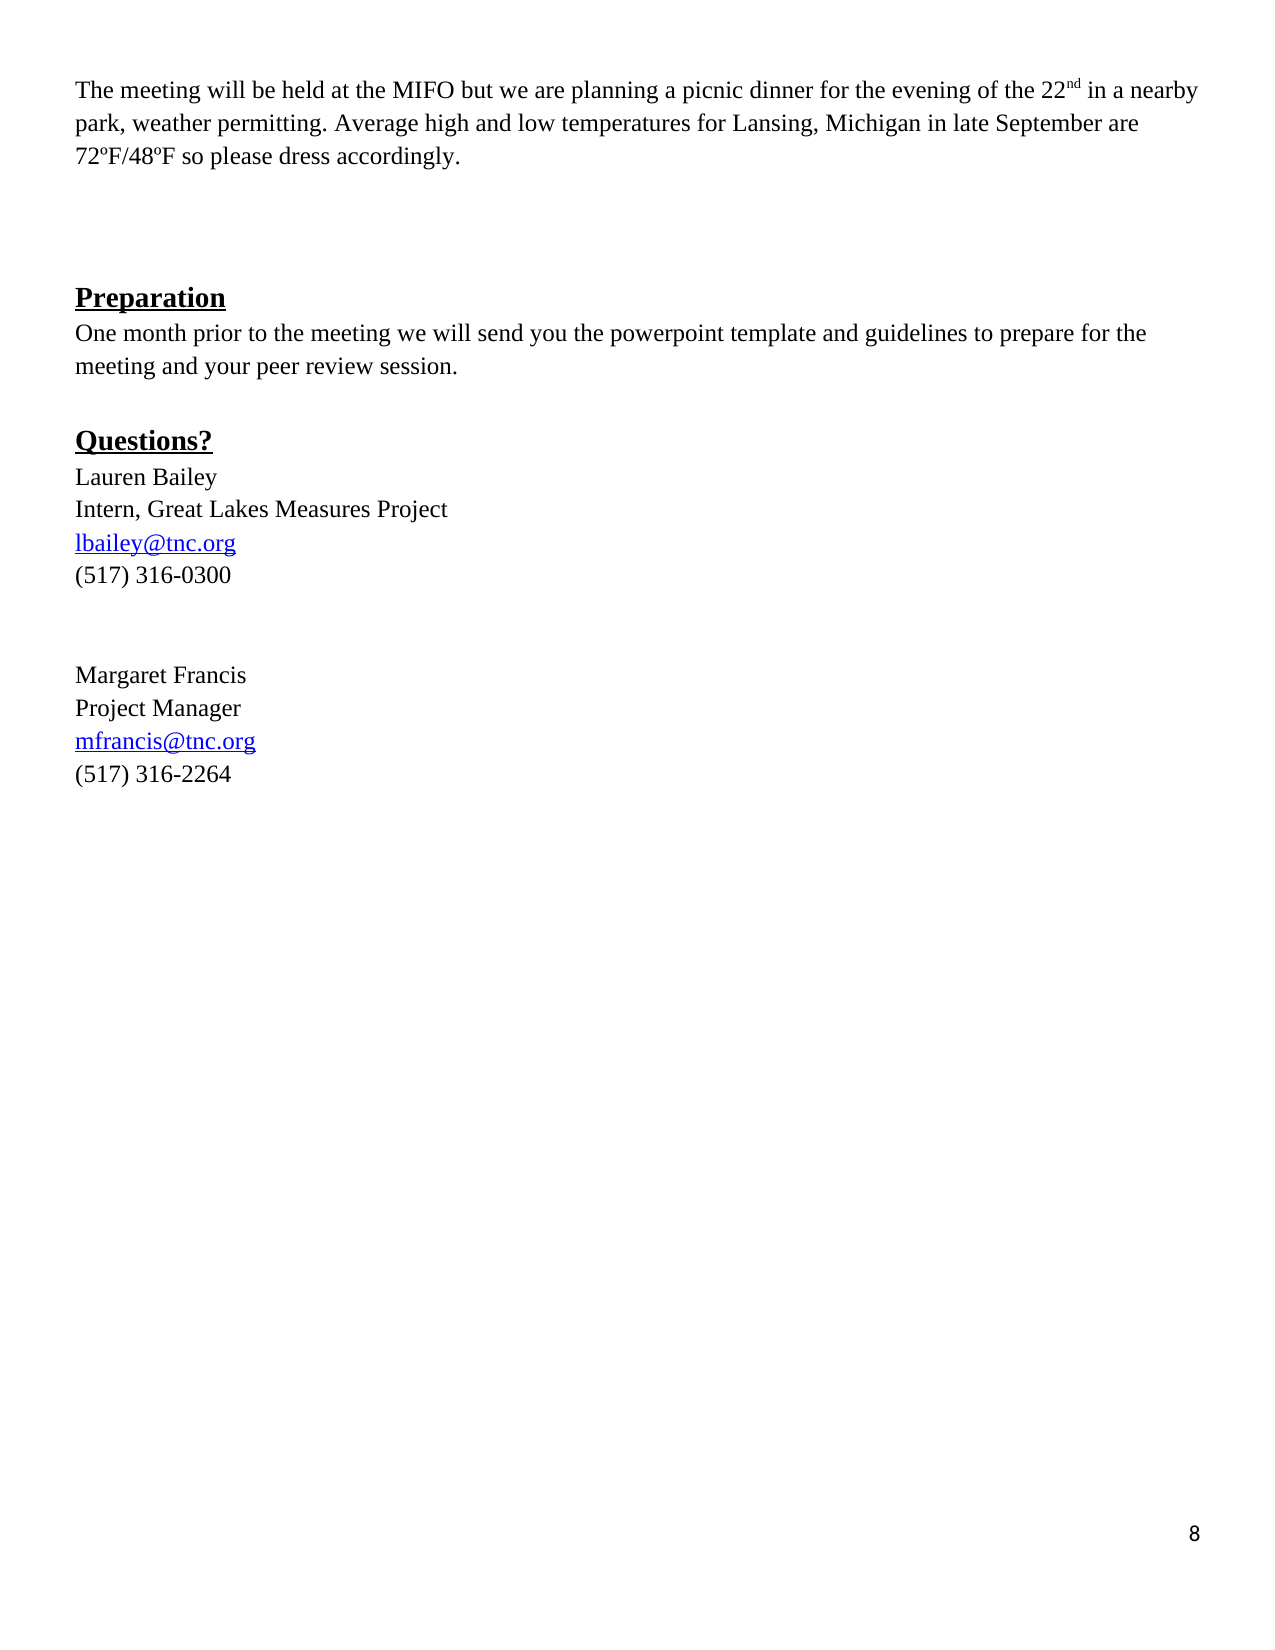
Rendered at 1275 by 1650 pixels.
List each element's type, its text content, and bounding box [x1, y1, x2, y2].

text (517) 316-0300 [75, 561, 1200, 589]
text Project Manager [75, 693, 1200, 721]
text (517) 316-2264 [75, 759, 1200, 787]
text Lauren Bailey [75, 462, 1200, 490]
text Margaret Francis [75, 660, 1200, 688]
text mfrancis@tnc.org [75, 726, 1200, 754]
text lbailey@tnc.org [75, 528, 1200, 556]
text Preparation [75, 280, 1200, 313]
text The meeting will be held at the MIFO but we are planning a picnic dinner for the evening of the 22nd in a nearby park, weather permitting. Average high and low temperatures for Lansing, Michigan in late September are 72ºF/48ºF so please dress accordingly. [75, 75, 1200, 170]
text One month prior to the meeting we will send you the powerpoint template and guidelines to prepare for the meeting and your peer review session. [75, 318, 1200, 380]
text Questions? [75, 423, 1200, 457]
text Intern, Great Lakes Measures Project [75, 494, 1200, 523]
